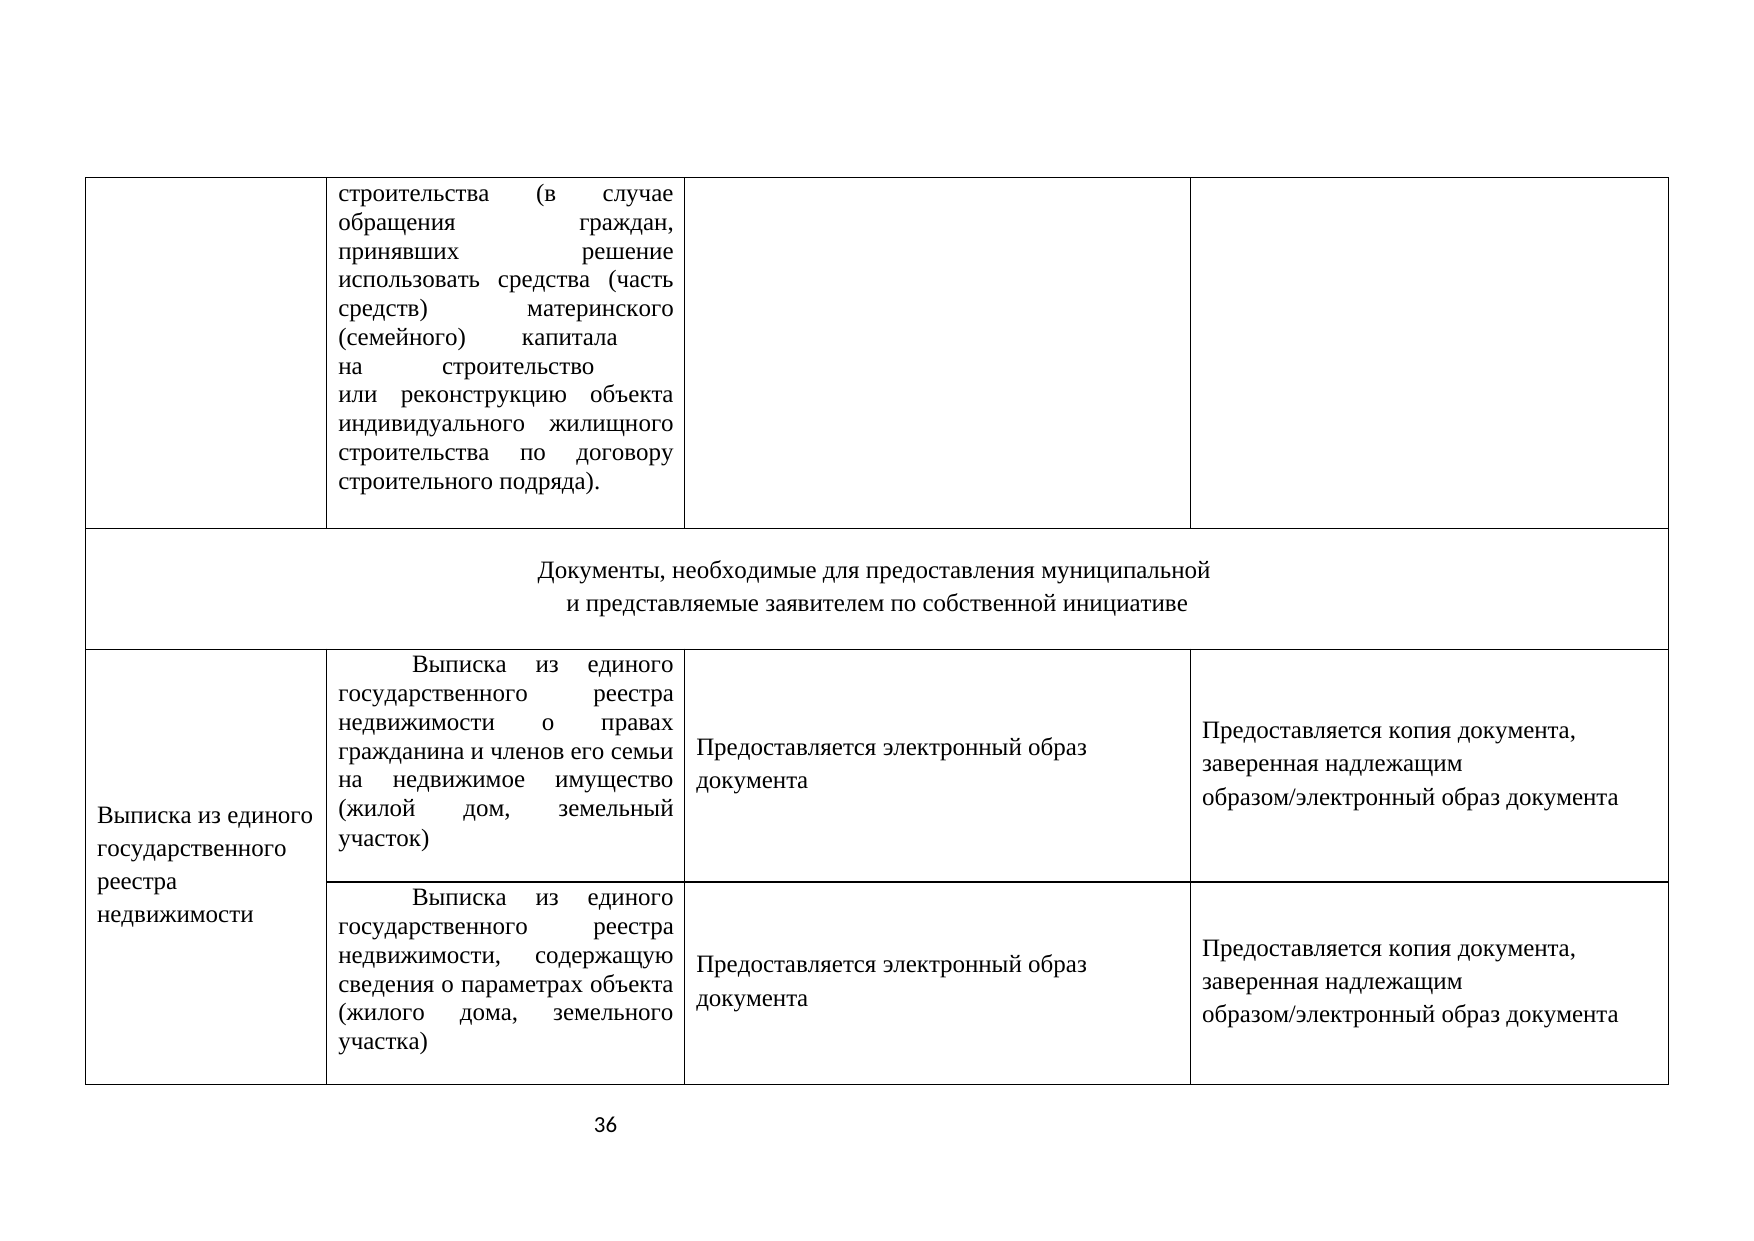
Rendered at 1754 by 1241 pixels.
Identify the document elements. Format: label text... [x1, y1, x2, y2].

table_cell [86, 178, 326, 527]
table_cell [1191, 178, 1668, 527]
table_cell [685, 883, 1190, 1084]
table_cell Выписка из единого государственного реестра недвижимости [86, 650, 326, 1084]
table_cell Выписка из единого государственного реестра недвижимости, содержащую сведения о параметрах объекта (жилого дома, земельного участка) [327, 883, 684, 1084]
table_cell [685, 178, 1190, 527]
table_cell Выписка из единого государственного реестра недвижимости о правах гражданина и членов его семьи на недвижимое имущество (жилой дом, земельный участок) [327, 650, 684, 881]
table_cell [327, 178, 684, 527]
table_cell Предоставляется электронный образ документа [685, 650, 1190, 881]
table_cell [1191, 883, 1668, 1084]
table_cell Предоставляется копия документа, заверенная надлежащим образом/электронный образ документа [1191, 650, 1668, 881]
table_cell Документы, необходимые для предоставления муниципальной и представляемые заявителем по собственной инициативе [86, 529, 1668, 648]
